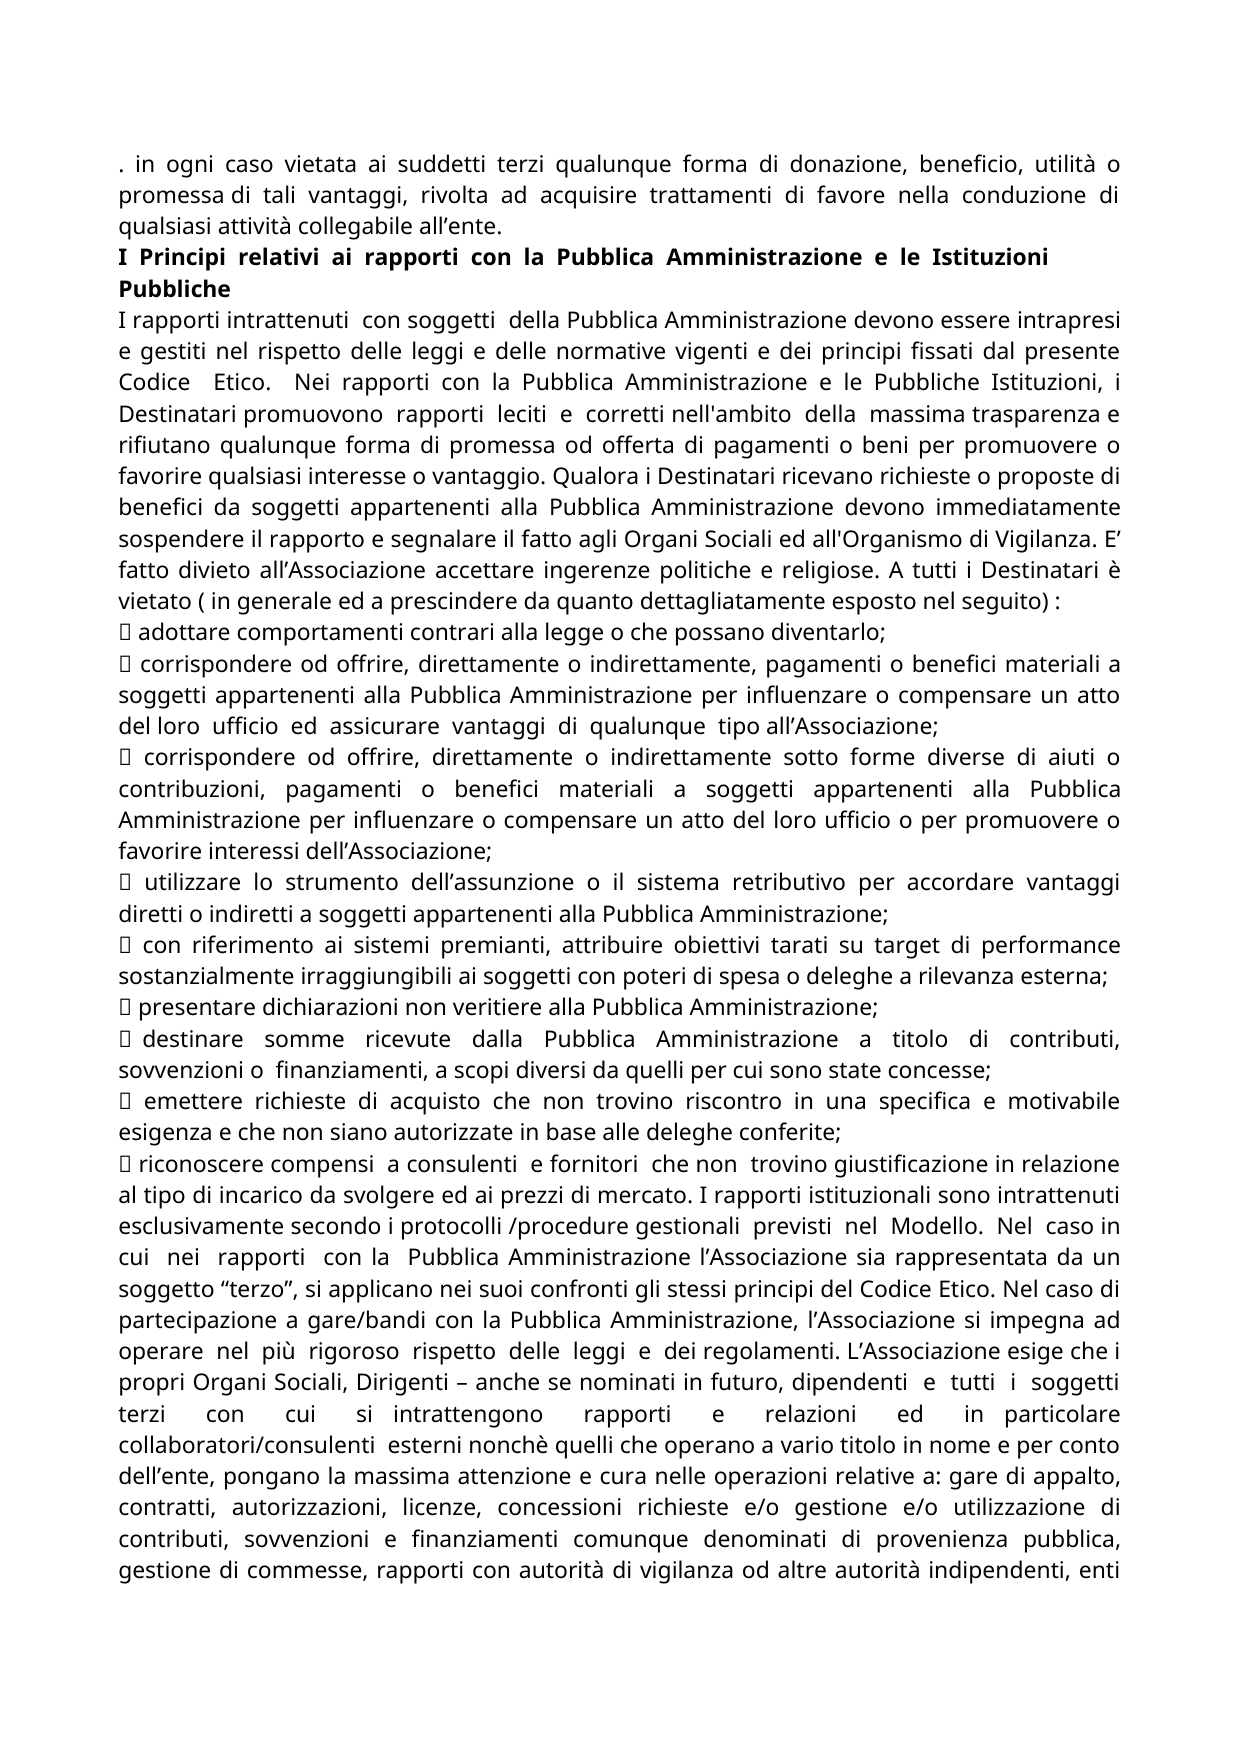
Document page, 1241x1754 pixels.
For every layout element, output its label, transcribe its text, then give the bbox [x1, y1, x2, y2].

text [118, 1148, 1122, 1585]
text  corrispondere od offrire, direttamente o indirettamente sotto forme diverse di aiuti o contribuzioni, pagamenti o benefici materiali a soggetti appartenenti alla Pubblica Amministrazione per influenzare o compensare un atto del loro ufficio o per promuovere o favorire interessi dell’Associazione; [118, 741, 1122, 866]
text  destinare somme ricevute dalla Pubblica Amministrazione a titolo di contributi, sovvenzioni o finanziamenti, a scopi diversi da quelli per cui sono state concesse; [118, 1023, 1122, 1085]
text I rapporti intrattenuti con soggetti della Pubblica Amministrazione devono essere intrapresi e gestiti nel rispetto delle leggi e delle normative vigenti e dei principi fissati dal presente Codice Etico. Nei rapporti con la Pubblica Amministrazione e le Pubbliche Istituzioni, i Destinatari promuovono rapporti leciti e corretti nell'ambito della massima trasparenza e rifiutano qualunque forma di promessa od offerta di pagamenti o beni per promuovere o favorire qualsiasi interesse o vantaggio. Qualora i Destinatari ricevano richieste o proposte di benefici da soggetti appartenenti alla Pubblica Amministrazione devono immediatamente sospendere il rapporto e segnalare il fatto agli Organi Sociali ed all'Organismo di Vigilanza. E’ fatto divieto all’Associazione accettare ingerenze politiche e religiose. A tutti i Destinatari è vietato ( in generale ed a prescindere da quanto dettagliatamente esposto nel seguito) : [118, 304, 1122, 616]
text  emettere richieste di acquisto che non trovino riscontro in una specifica e motivabile esigenza e che non siano autorizzate in base alle deleghe conferite; [118, 1085, 1122, 1148]
text . in ogni caso vietata ai suddetti terzi qualunque forma di donazione, beneficio, utilità o promessa di tali vantaggi, rivolta ad acquisire trattamenti di favore nella conduzione di qualsiasi attività collegabile all’ente. [118, 148, 1122, 241]
text I Principi relativi ai rapporti con la Pubblica Amministrazione e le Istituzioni [118, 241, 1122, 273]
text  presentare dichiarazioni non veritiere alla Pubblica Amministrazione; [118, 991, 1122, 1023]
text  adottare comportamenti contrari alla legge o che possano diventarlo; [118, 616, 1122, 648]
text  con riferimento ai sistemi premianti, attribuire obiettivi tarati su target di performance sostanzialmente irraggiungibili ai soggetti con poteri di spesa o deleghe a rilevanza esterna; [118, 929, 1122, 991]
text  utilizzare lo strumento dell’assunzione o il sistema retributivo per accordare vantaggi diretti o indiretti a soggetti appartenenti alla Pubblica Amministrazione; [118, 866, 1122, 929]
text  corrispondere od offrire, direttamente o indirettamente, pagamenti o benefici materiali a soggetti appartenenti alla Pubblica Amministrazione per influenzare o compensare un atto del loro ufficio ed assicurare vantaggi di qualunque tipo all’Associazione; [118, 648, 1122, 741]
text Pubbliche [118, 273, 1122, 304]
